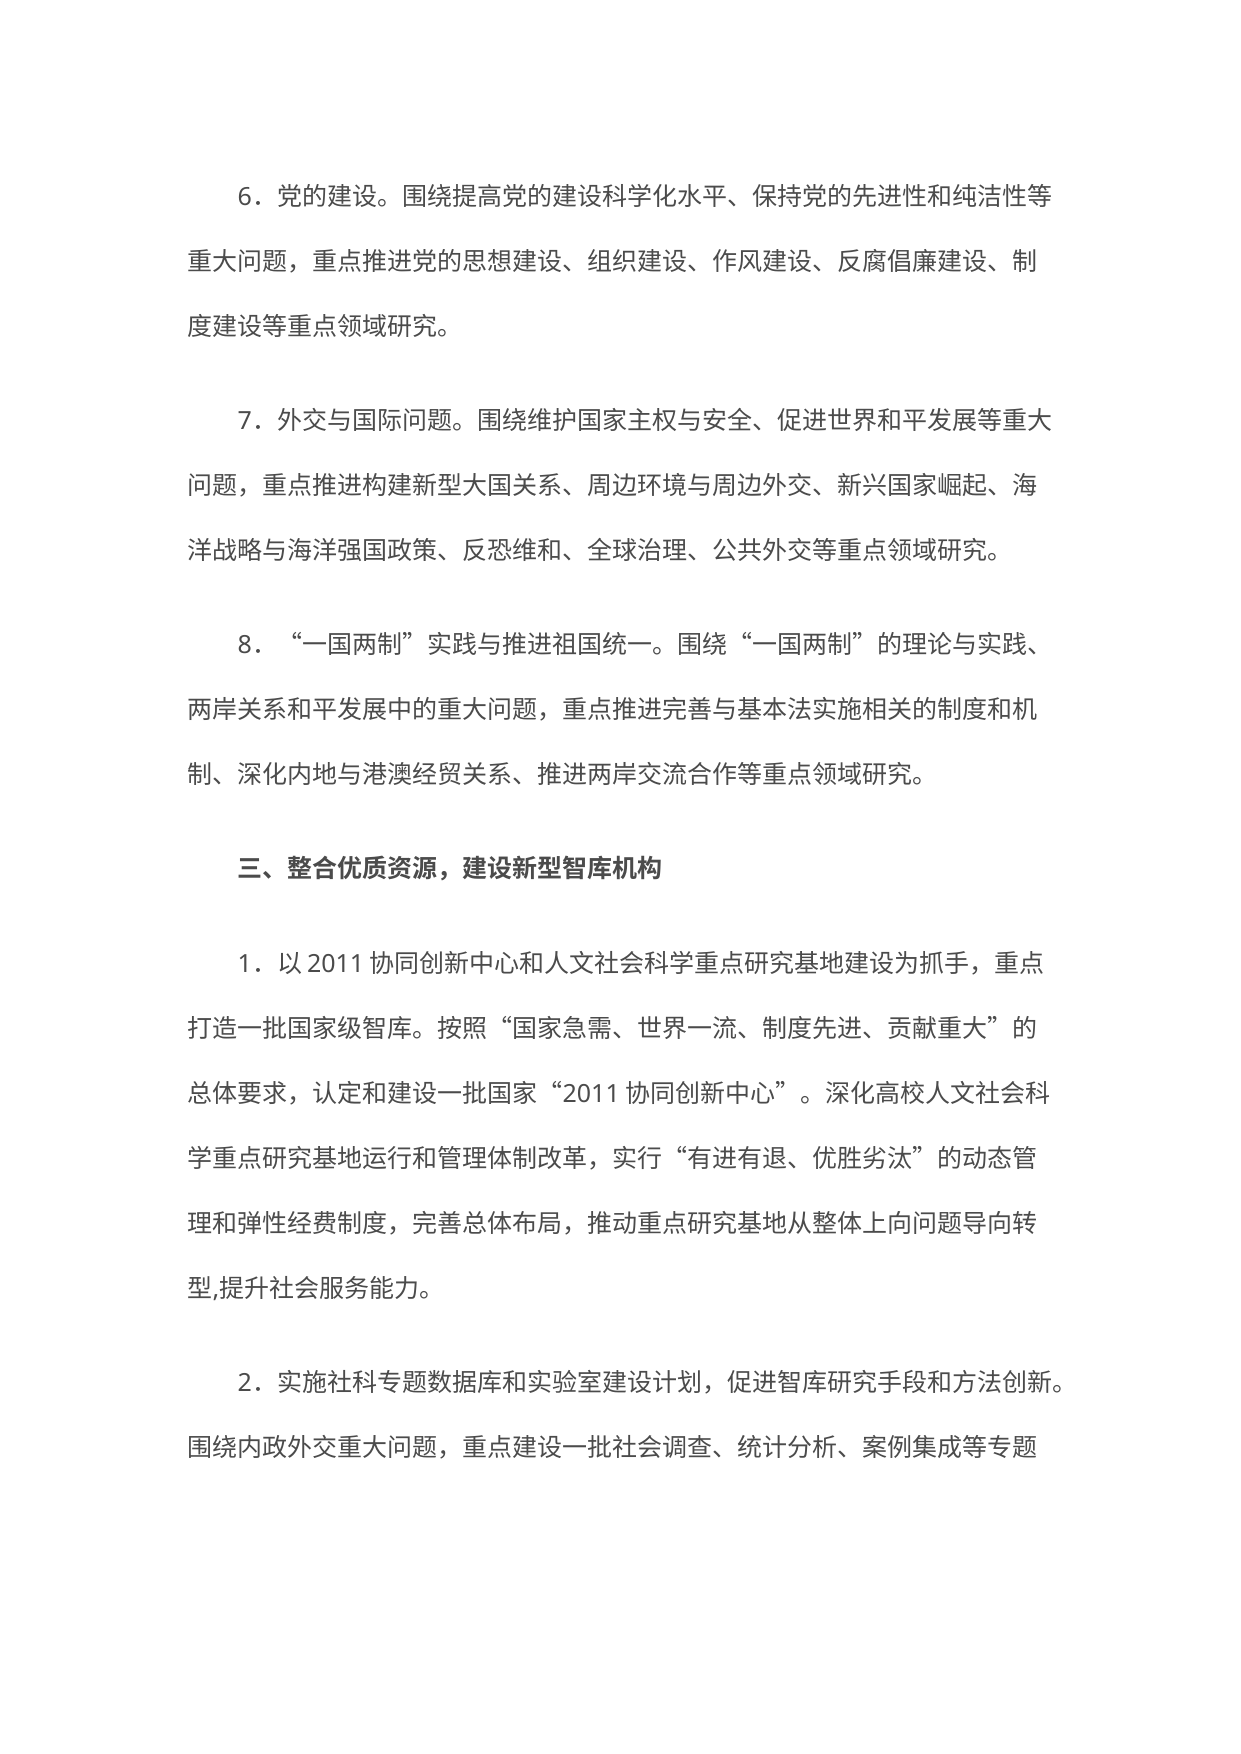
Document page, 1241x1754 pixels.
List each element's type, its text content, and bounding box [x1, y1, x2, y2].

text 1．以2011协同创新中心和人文社会科学重点研究基地建设为抓手，重点打造一批国家级智库。按照“国家急需、世界一流、制度先进、贡献重大”的总体要求，认定和建设一批国家“2011协同创新中心”。深化高校人文社会科学重点研究基地运行和管理体制改革，实行“有进有退、优胜劣汰”的动态管理和弹性经费制度，完善总体布局，推动重点研究基地从整体上向问题导向转型,提升社会服务能力。 [187, 929, 1053, 1319]
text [187, 1348, 1053, 1478]
text 6．党的建设。围绕提高党的建设科学化水平、保持党的先进性和纯洁性等重大问题，重点推进党的思想建设、组织建设、作风建设、反腐倡廉建设、制度建设等重点领域研究。 [187, 162, 1053, 357]
text 7．外交与国际问题。围绕维护国家主权与安全、促进世界和平发展等重大问题，重点推进构建新型大国关系、周边环境与周边外交、新兴国家崛起、海洋战略与海洋强国政策、反恐维和、全球治理、公共外交等重点领域研究。 [187, 386, 1053, 581]
text 8．“一国两制”实践与推进祖国统一。围绕“一国两制”的理论与实践、两岸关系和平发展中的重大问题，重点推进完善与基本法实施相关的制度和机制、深化内地与港澳经贸关系、推进两岸交流合作等重点领域研究。 [187, 610, 1053, 805]
text 三、整合优质资源，建设新型智库机构 [187, 834, 1053, 899]
